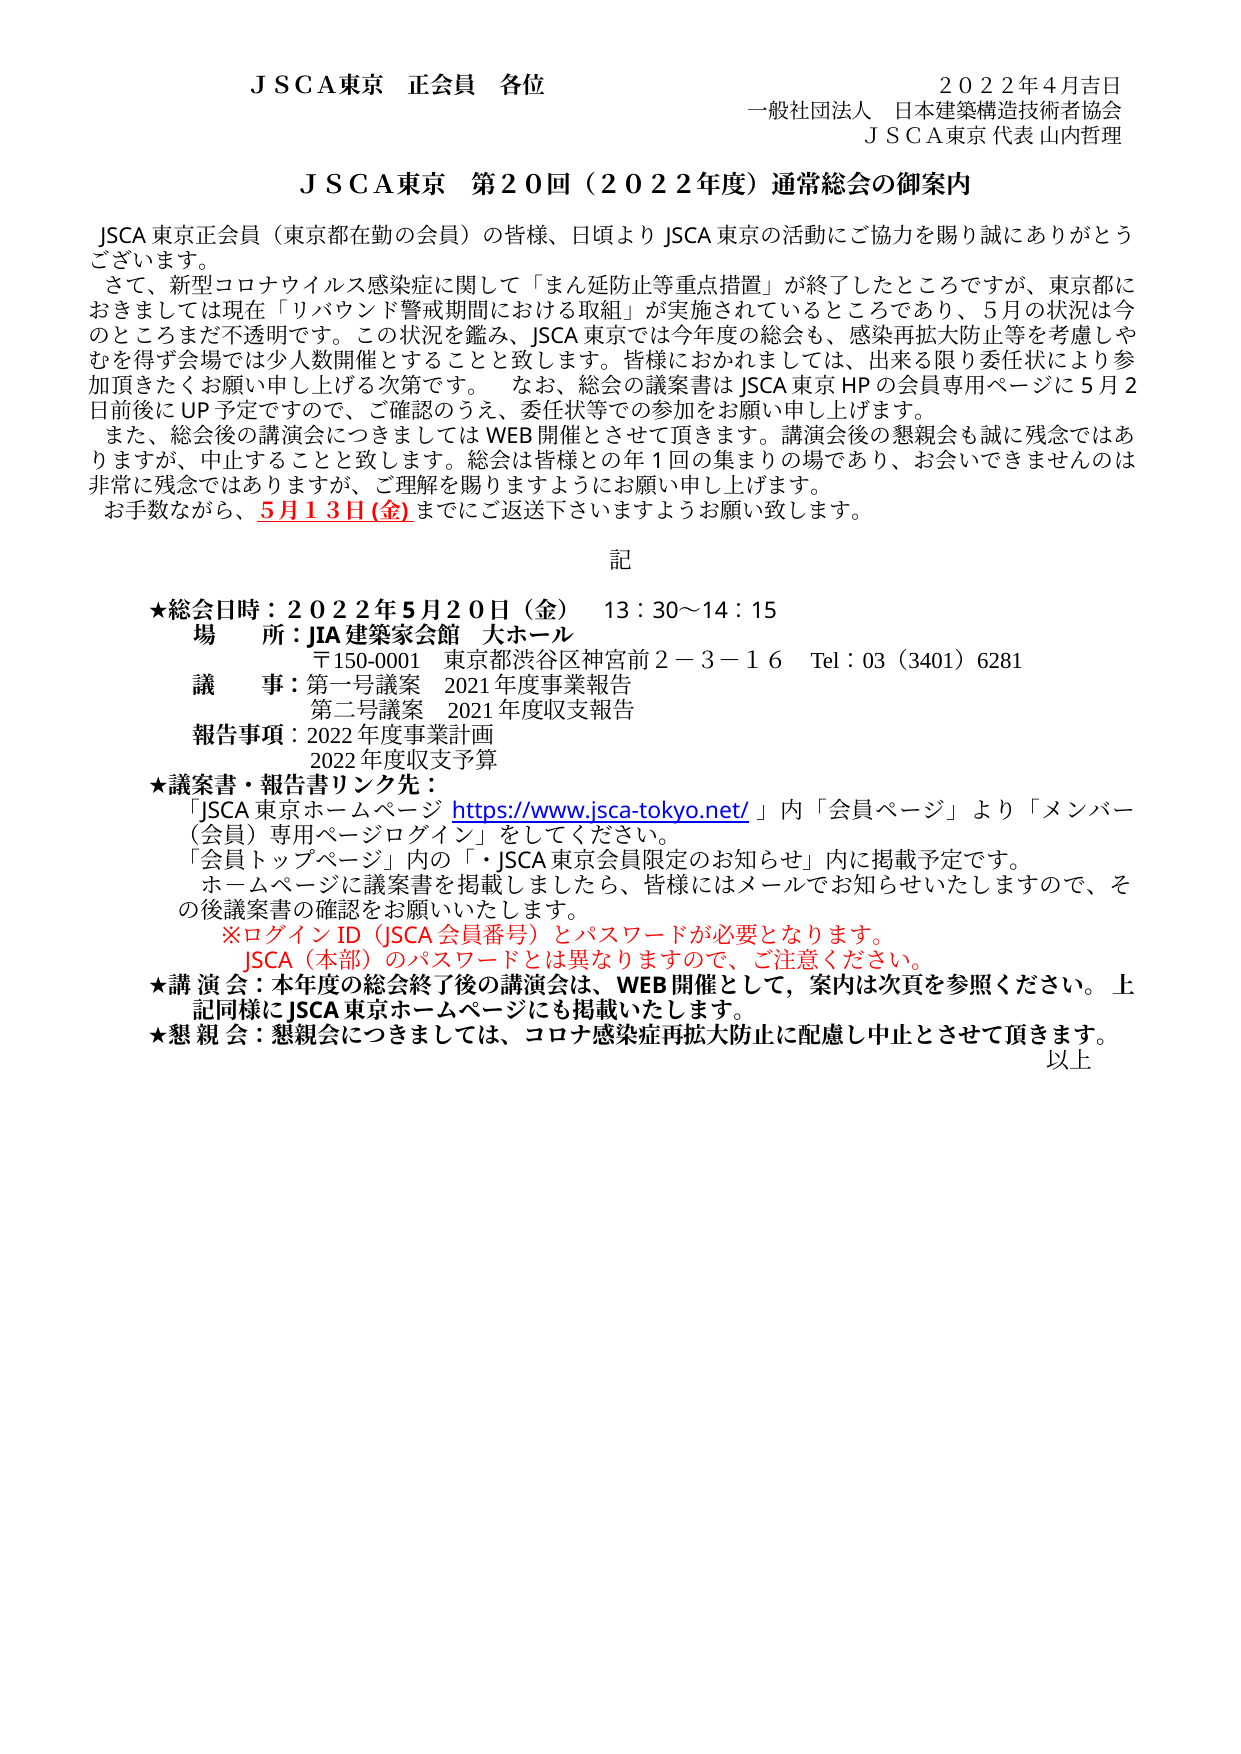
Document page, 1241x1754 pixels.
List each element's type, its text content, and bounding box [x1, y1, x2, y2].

text ※ログインID（JSCA会員番号）とパスワードが必要となります。 [222, 924, 1196, 949]
text 〒150-0001 東京都渋谷区神宮前２－３－１６ Tel：03（3401）6281 [219, 649, 1196, 674]
text また、総会後の講演会につきましてはWEB開催とさせて頂きます。講演会後の懇親会も誠に残念ではありますが、中止することと致します。総会は皆様との年1回の集まりの場であり、お会いできませんのは非常に残念ではありますが、ご理解を賜りますようにお願い申し上げます。 [88, 424, 1137, 499]
text 2022年度収支予算 [219, 749, 1196, 774]
text ★議案書・報告書リンク先： [148, 774, 1196, 799]
text 場 所：JIA建築家会館 大ホール [148, 624, 1196, 649]
text 第二号議案 2021年度収支報告 [219, 699, 1196, 724]
text JSCA東京正会員（東京都在勤の会員）の皆様、日頃よりJSCA東京の活動にご協力を賜り誠にありがとうございます。 [88, 199, 1137, 274]
text 記 [44, 549, 1196, 574]
text ＪＳＣＡ東京 正会員 各位 ２０２２年４月吉日 一般社団法人 日本建築構造技術者協会 ＪＳＣＡ東京 代表 山内哲理 [74, 74, 1122, 149]
text さて、新型コロナウイルス感染症に関して「まん延防止等重点措置」が終了したところですが、東京都におきましては現在「リバウンド警戒期間における取組」が実施されているところであり、５月の状況は今のところまだ不透明です。この状況を鑑み、JSCA東京では今年度の総会も、感染再拡大防止等を考慮しやむを得ず会場では少人数開催とすることと致します。皆様におかれましては、出来る限り委任状により参加頂きたくお願い申し上げる次第です。 なお、総会の議案書はJSCA東京HPの会員専用ページに5月2日前後にUP予定ですので、ご確認のうえ、委任状等での参加をお願い申し上げます。 [88, 274, 1137, 424]
text お手数ながら、５月１３日 (金) までにご返送下さいますようお願い致します。 [88, 499, 1137, 524]
text 報告事項：2022年度事業計画 [162, 724, 1196, 749]
text ★講 演 会：本年度の総会終了後の講演会は、WEB開催として，案内は次頁を参照ください。 上記同様にJSCA東京ホームページにも掲載いたします。 [148, 974, 1137, 1024]
text JSCA（本部）のパスワードとは異なりますので、ご注意ください。 [222, 949, 1196, 974]
text 「JSCA東京ホームページ https://www.jsca-tokyo.net/ 」内「会員ページ」より「メンバー （会員）専用ページログイン」をしてください。 [177, 799, 1137, 849]
text ★懇 親 会：懇親会につきましては、コロナ感染症再拡大防止に配慮し中止とさせて頂きます。 [118, 1024, 1196, 1049]
text 「会員トップページ」内の「・JSCA東京会員限定のお知らせ」内に掲載予定です。 [177, 849, 1196, 874]
text ★総会日時：２０２２年5月２０日（金） 13：30～14：15 [148, 599, 1196, 624]
text ＪＳＣＡ東京 第２０回（２０２２年度）通常総会の御案内 [1, 149, 1196, 199]
text 議 事：第一号議案 2021年度事業報告 [192, 674, 1196, 699]
text ホ－ムページに議案書を掲載しましたら、皆様にはメールでお知らせいたしますので、その後議案書の確認をお願いいたします。 [177, 874, 1137, 924]
text 以上 [44, 1049, 1196, 1074]
